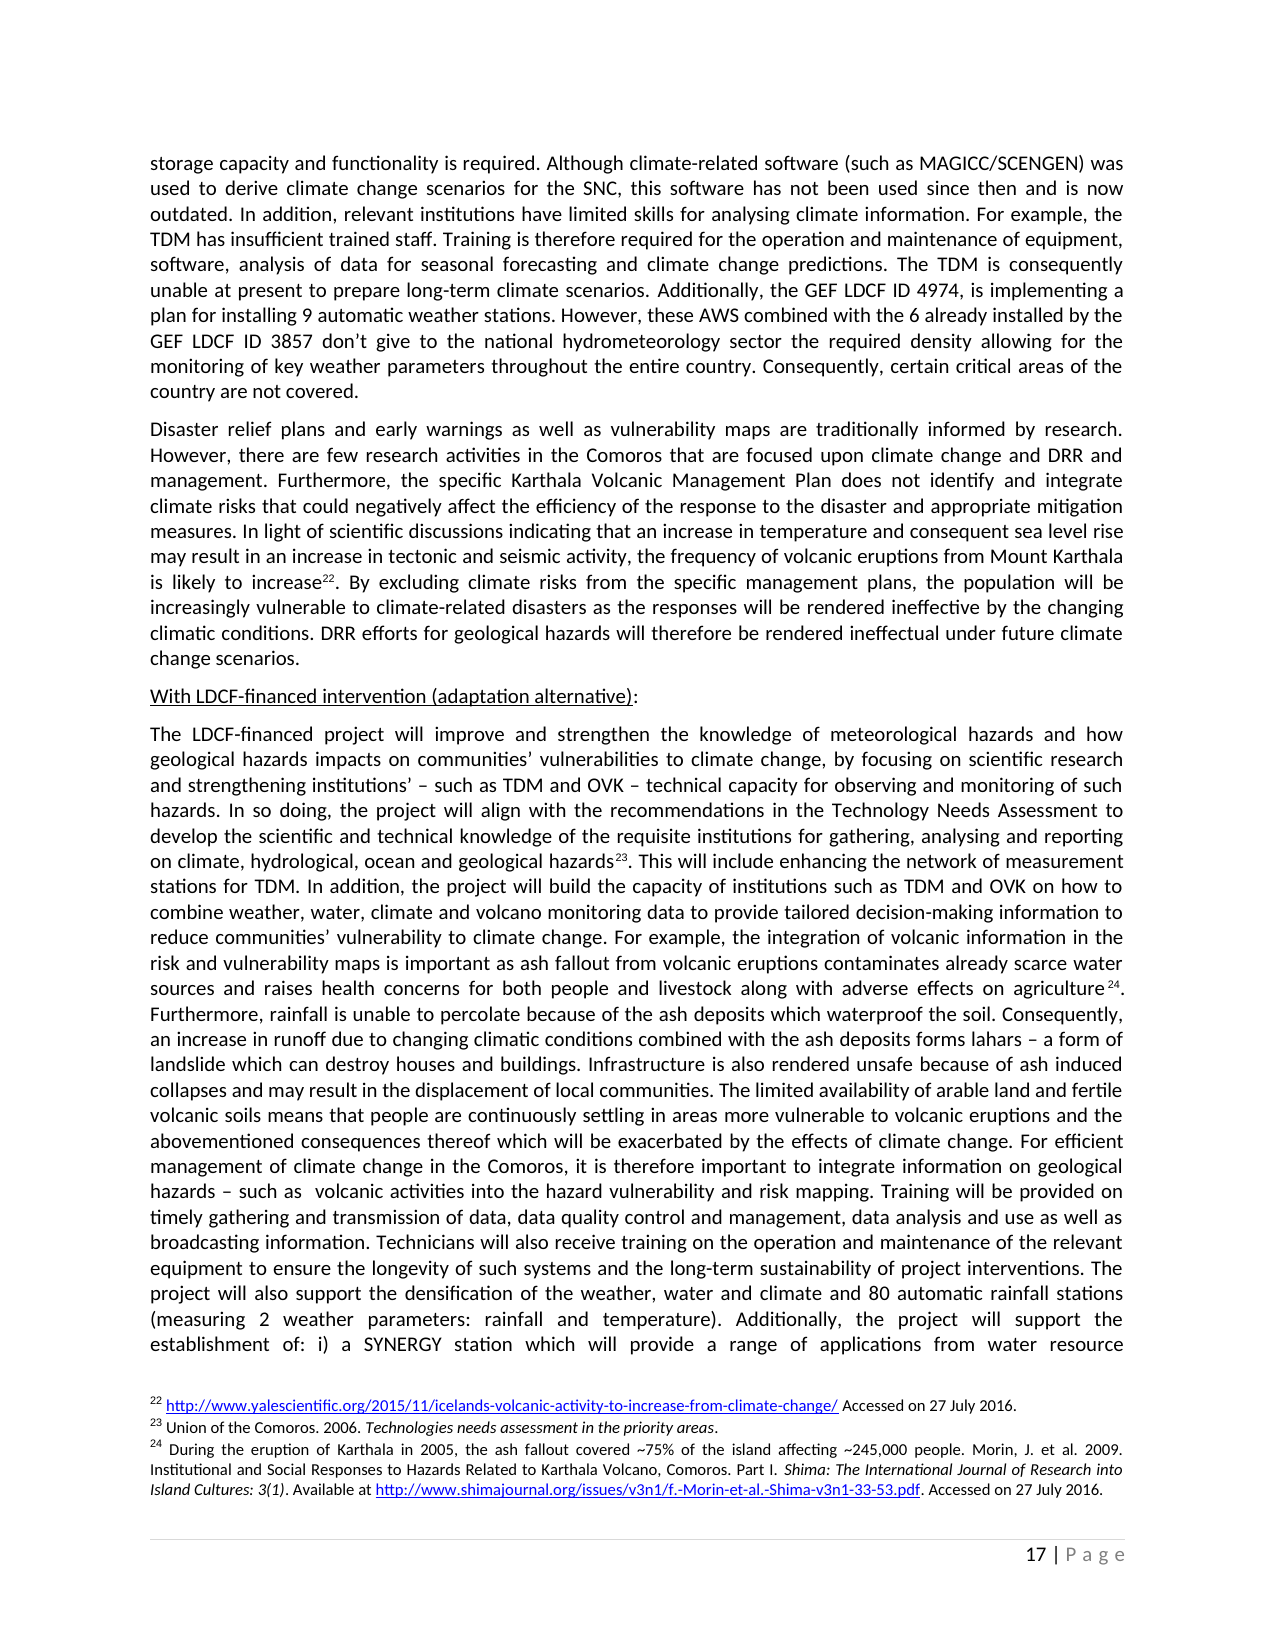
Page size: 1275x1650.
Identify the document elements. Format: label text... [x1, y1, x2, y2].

text Disaster relief plans and early warnings as well as vulnerability maps are traditionally informed by research. However, there are few research activities in the Comoros that are focused upon climate change and DRR and management. Furthermore, the specific Karthala Volcanic Management Plan does not identify and integrate climate risks that could negatively affect the efficiency of the response to the disaster and appropriate mitigation measures. In light of scientific discussions indicating that an increase in temperature and consequent sea level rise may result in an increase in tectonic and seismic activity, the frequency of volcanic eruptions from Mount Karthala is likely to increase. By excluding climate risks from the specific management plans, the population will be increasingly vulnerable to climate-related disasters as the responses will be rendered ineffective by the changing climatic conditions. DRR efforts for geological hazards will therefore be rendered ineffectual under future climate change scenarios. [150, 417, 1125, 671]
text With LDCF-financed intervention (adaptation alternative): [150, 683, 1125, 709]
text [150, 150, 1125, 404]
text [150, 721, 1125, 1357]
